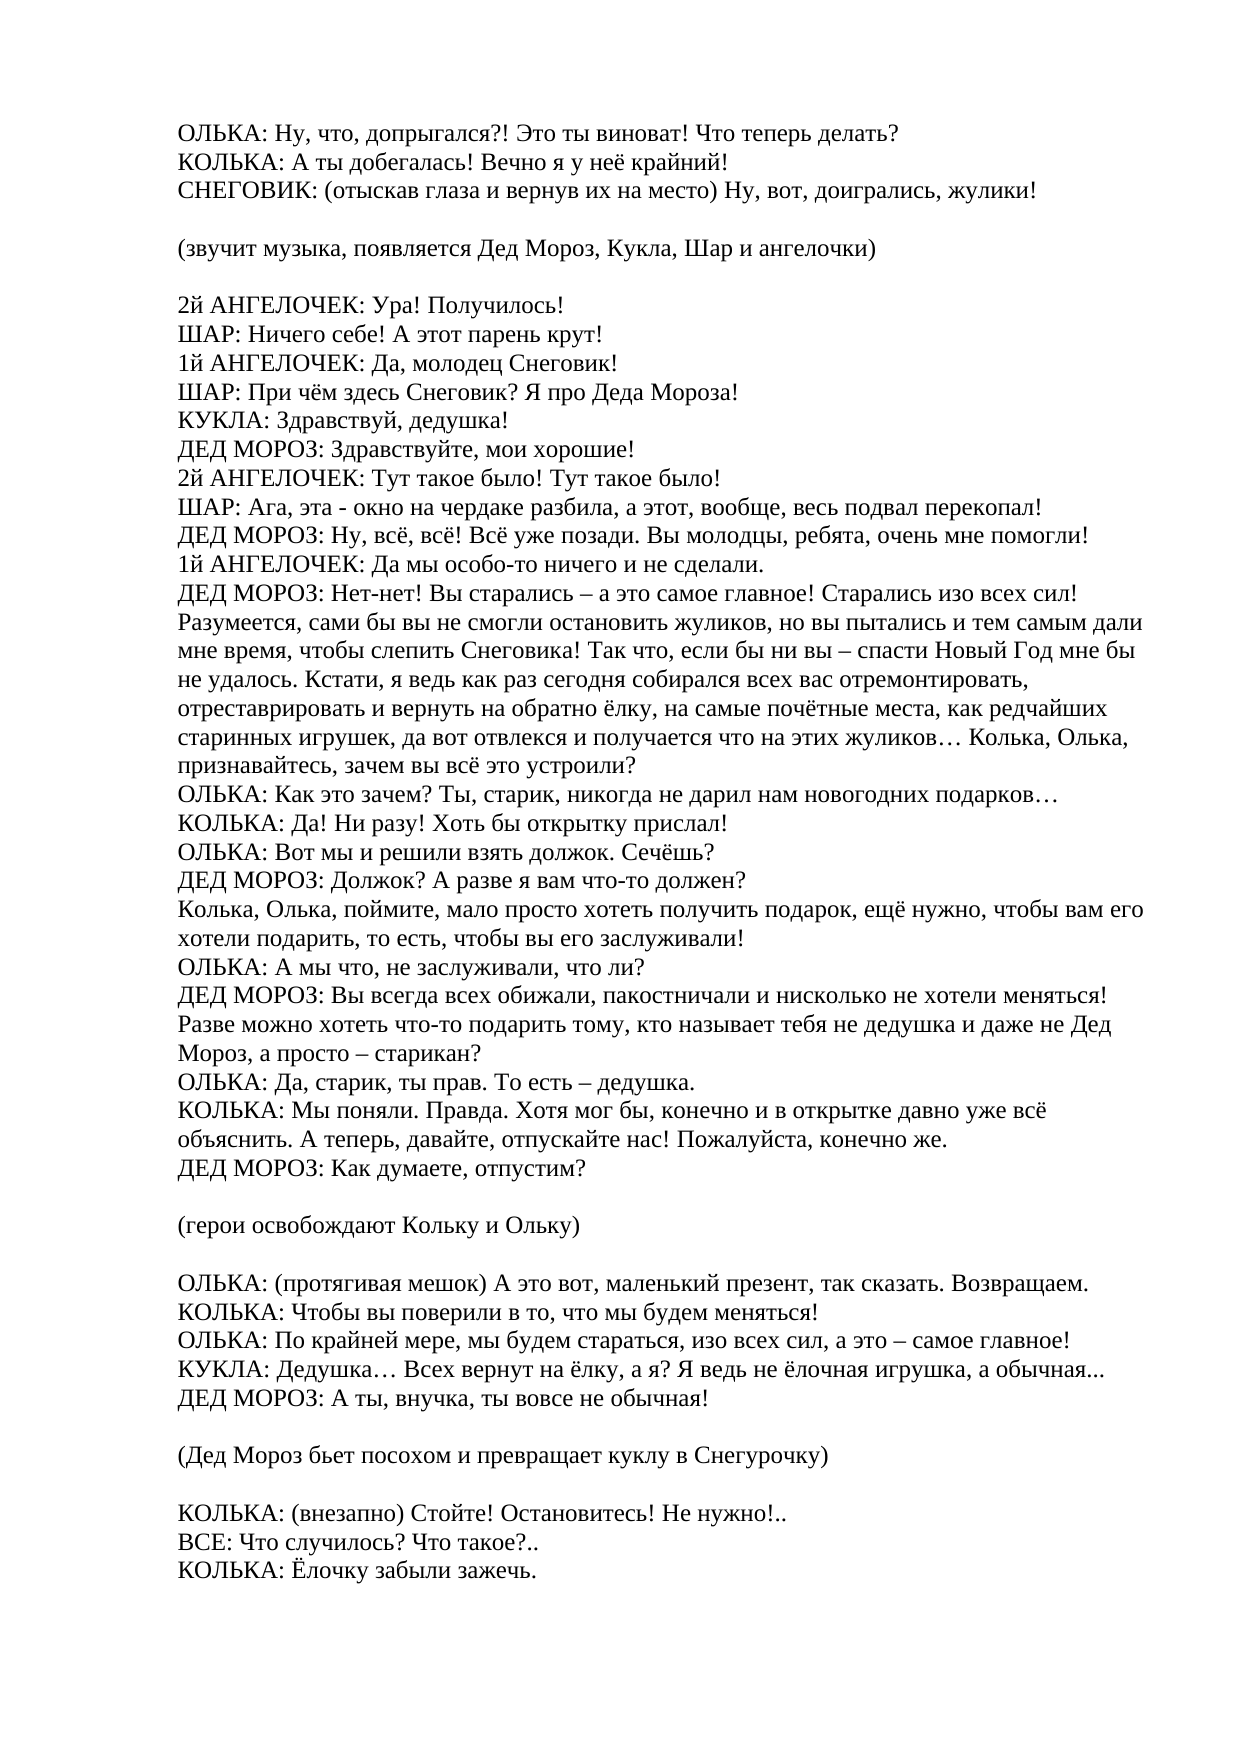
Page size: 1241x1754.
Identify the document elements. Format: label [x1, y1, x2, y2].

text [177, 118, 1152, 1613]
